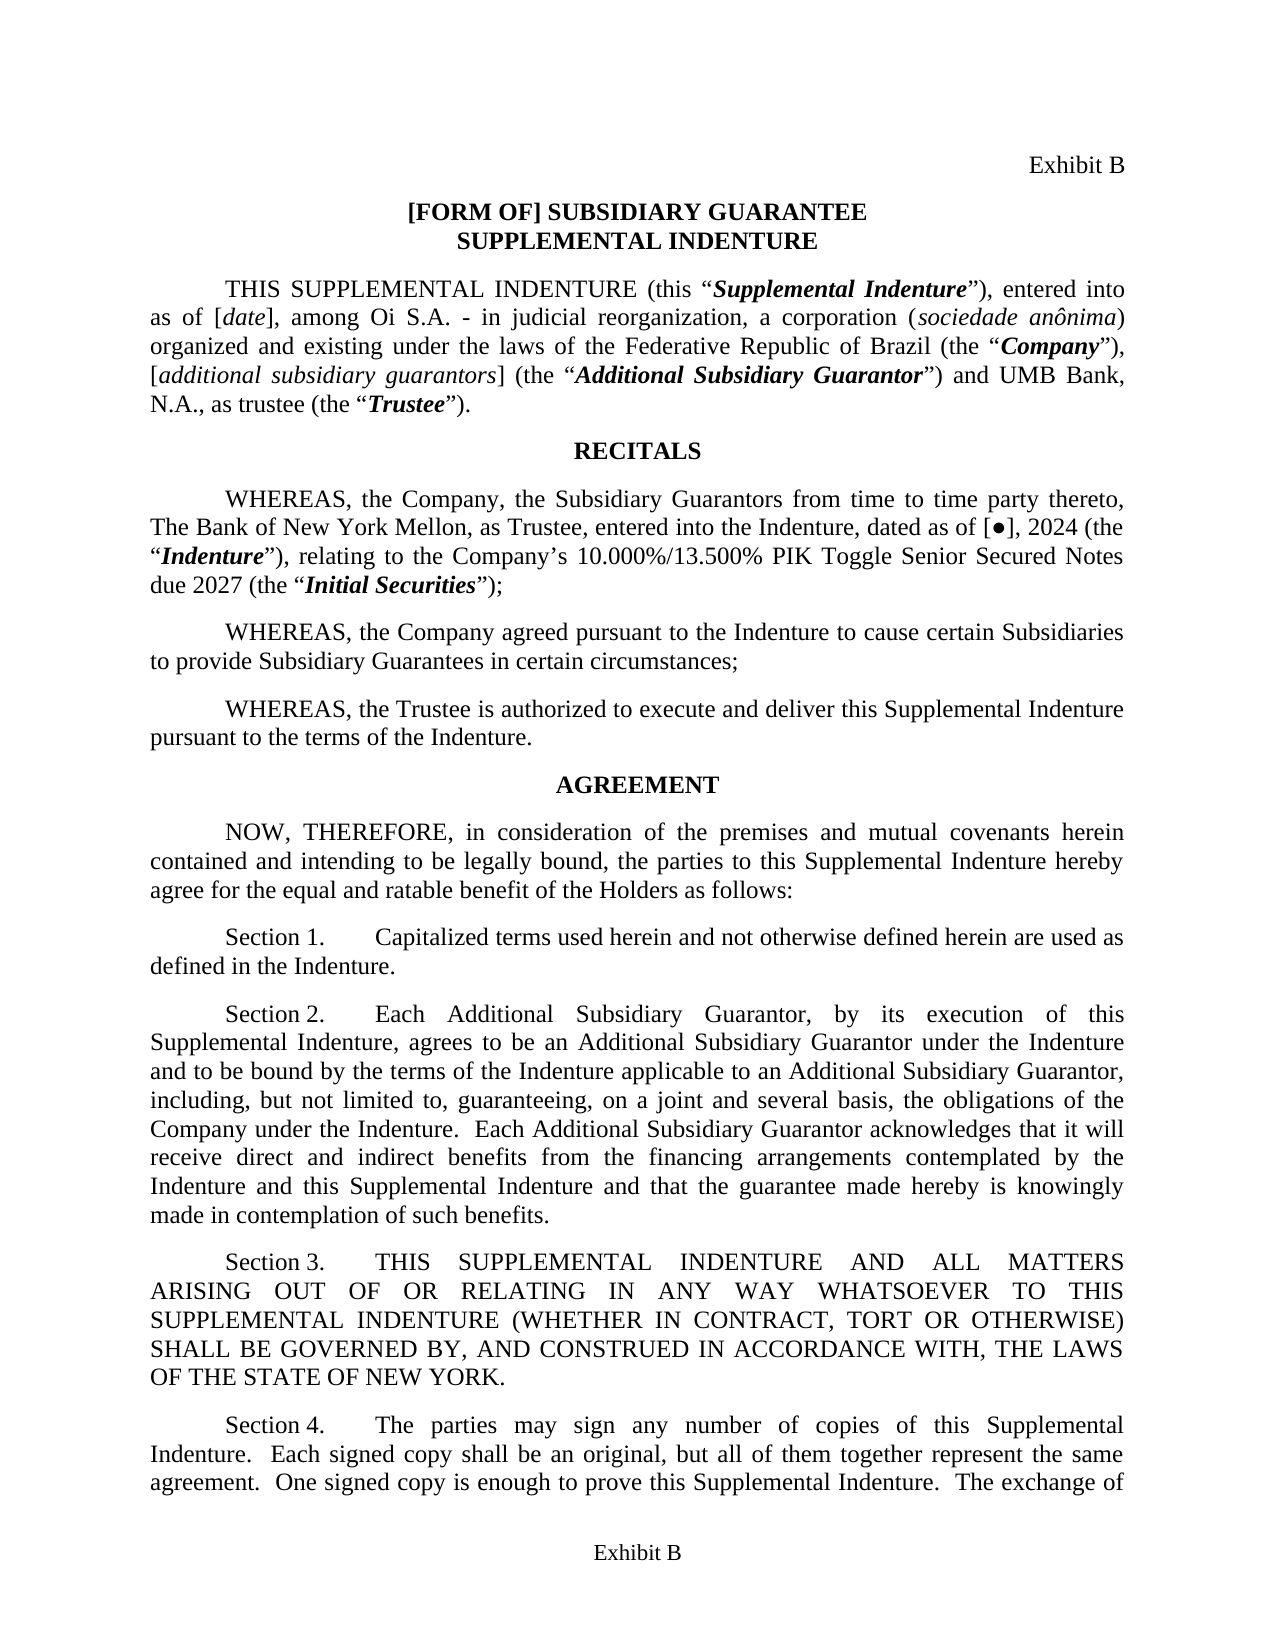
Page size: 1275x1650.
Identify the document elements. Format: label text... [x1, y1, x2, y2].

text WHEREAS, the Trustee is authorized to execute and deliver this Supplemental Indenture pursuant to the terms of the Indenture. [150, 694, 1125, 751]
text AGREEMENT [150, 770, 1125, 799]
text Capitalized terms used herein and not otherwise defined herein are used as defined in the Indenture. [150, 922, 1125, 980]
text WHEREAS, the Company agreed pursuant to the Indenture to cause certain Subsidiaries to provide Subsidiary Guarantees in certain circumstances; [150, 617, 1125, 675]
text THIS SUPPLEMENTAL INDENTURE (this “Supplemental Indenture”), entered into as of [date], among Oi S.A. - in judicial reorganization, a corporation (sociedade anônima) organized and existing under the laws of the Federative Republic of Brazil (the “Company”), [additional subsidiary guarantors] (the “Additional Subsidiary Guarantor”) and UMB Bank, N.A., as trustee (the “Trustee”). [150, 274, 1125, 417]
text [FORM OF] SUBSIDIARY GUARANTEE SUPPLEMENTAL INDENTURE [150, 197, 1125, 255]
text THIS SUPPLEMENTAL INDENTURE AND ALL MATTERS ARISING OUT OF OR RELATING IN ANY WAY WHATSOEVER TO THIS SUPPLEMENTAL INDENTURE (WHETHER IN CONTRACT, TORT OR OTHERWISE) SHALL BE GOVERNED BY, AND CONSTRUED IN ACCORDANCE WITH, THE LAWS OF THE STATE OF NEW YORK. [150, 1247, 1125, 1391]
text NOW, THEREFORE, in consideration of the premises and mutual covenants herein contained and intending to be legally bound, the parties to this Supplemental Indenture hereby agree for the equal and ratable benefit of the Holders as follows: [150, 817, 1125, 904]
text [150, 1410, 1125, 1496]
text WHEREAS, the Company, the Subsidiary Guarantors from time to time party thereto, The Bank of New York Mellon, as Trustee, entered into the Indenture, dated as of [●], 2024 (the “Indenture”), relating to the Company’s 10.000%/13.500% PIK Toggle Senior Secured Notes due 2027 (the “Initial Securities”); [150, 484, 1125, 599]
text RECITALS [150, 436, 1125, 465]
text Each Additional Subsidiary Guarantor, by its execution of this Supplemental Indenture, agrees to be an Additional Subsidiary Guarantor under the Indenture and to be bound by the terms of the Indenture applicable to an Additional Subsidiary Guarantor, including, but not limited to, guaranteeing, on a joint and several basis, the obligations of the Company under the Indenture. Each Additional Subsidiary Guarantor acknowledges that it will receive direct and indirect benefits from the financing arrangements contemplated by the Indenture and this Supplemental Indenture and that the guarantee made hereby is knowingly made in contemplation of such benefits. [150, 999, 1125, 1229]
